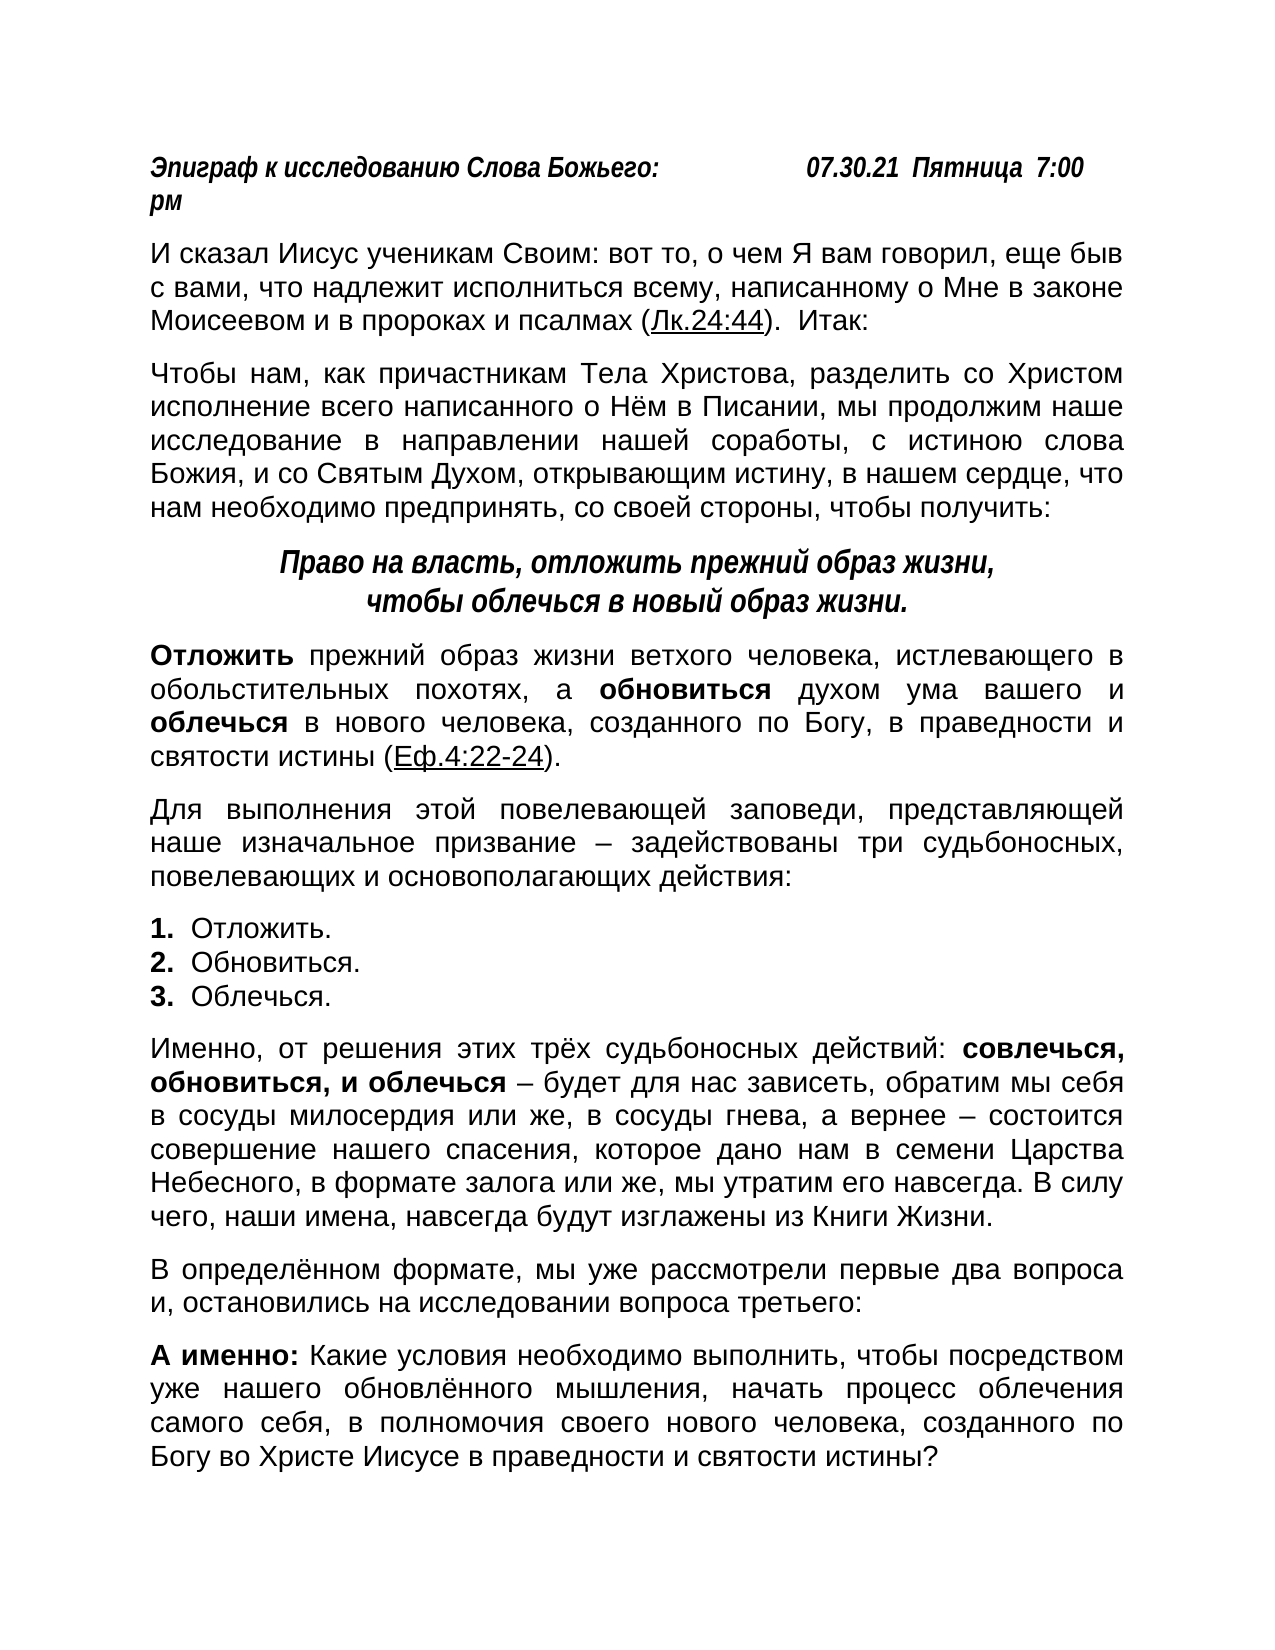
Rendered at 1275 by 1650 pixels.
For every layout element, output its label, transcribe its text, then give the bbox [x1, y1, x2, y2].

text Чтобы нам, как причастникам Тела Христова, разделить со Христом исполнение всего написанного о Нём в Писании, мы продолжим наше исследование в направлении нашей соработы, с истиною слова Божия, и со Святым Духом, открывающим истину, в нашем сердце, что нам необходимо предпринять, со своей стороны, чтобы получить: [150, 356, 1125, 523]
text Для выполнения этой повелевающей заповеди, представляющей наше изначальное призвание – задействованы три судьбоносных, повелевающих и основополагающих действия: [150, 792, 1125, 892]
text чтобы облечься в новый образ жизни. [150, 581, 1125, 619]
text 1. Отложить. [150, 911, 1125, 945]
text Эпиграф к исследованию Слова Божьего: 07.30.21 Пятница 7:00 рм [150, 150, 1125, 217]
text Право на власть, отложить прежний образ жизни, [150, 543, 1125, 581]
text В определённом формате, мы уже рассмотрели первые два вопроса и, остановились на исследовании вопроса третьего: [150, 1252, 1125, 1319]
text А именно: Какие условия необходимо выполнить, чтобы посредством уже нашего обновлённого мышления, начать процесс облечения самого себя, в полномочия своего нового человека, созданного по Богу во Христе Иисусе в праведности и святости истины? [150, 1338, 1125, 1472]
text 2. Обновиться. [150, 945, 1125, 978]
text И сказал Иисус ученикам Своим: вот то, о чем Я вам говорил, еще быв с вами, что надлежит исполниться всему, написанному о Мне в законе Моисеевом и в пророках и псалмах (Лк.24:44). Итак: [150, 236, 1125, 337]
text Отложить прежний образ жизни ветхого человека, истлевающего в обольстительных похотях, а обновиться духом ума вашего и облечься в нового человека, созданного по Богу, в праведности и святости истины (Еф.4:22-24). [150, 638, 1125, 772]
text Именно, от решения этих трёх судьбоносных действий: совлечься, обновиться, и облечься – будет для нас зависеть, обратим мы себя в сосуды милосердия или же, в сосуды гнева, а вернее – состоится совершение нашего спасения, которое дано нам в семени Царства Небесного, в формате залога или же, мы утратим его навсегда. В силу чего, наши имена, навсегда будут изглажены из Книги Жизни. [150, 1031, 1125, 1232]
text 3. Облечься. [150, 978, 1125, 1012]
